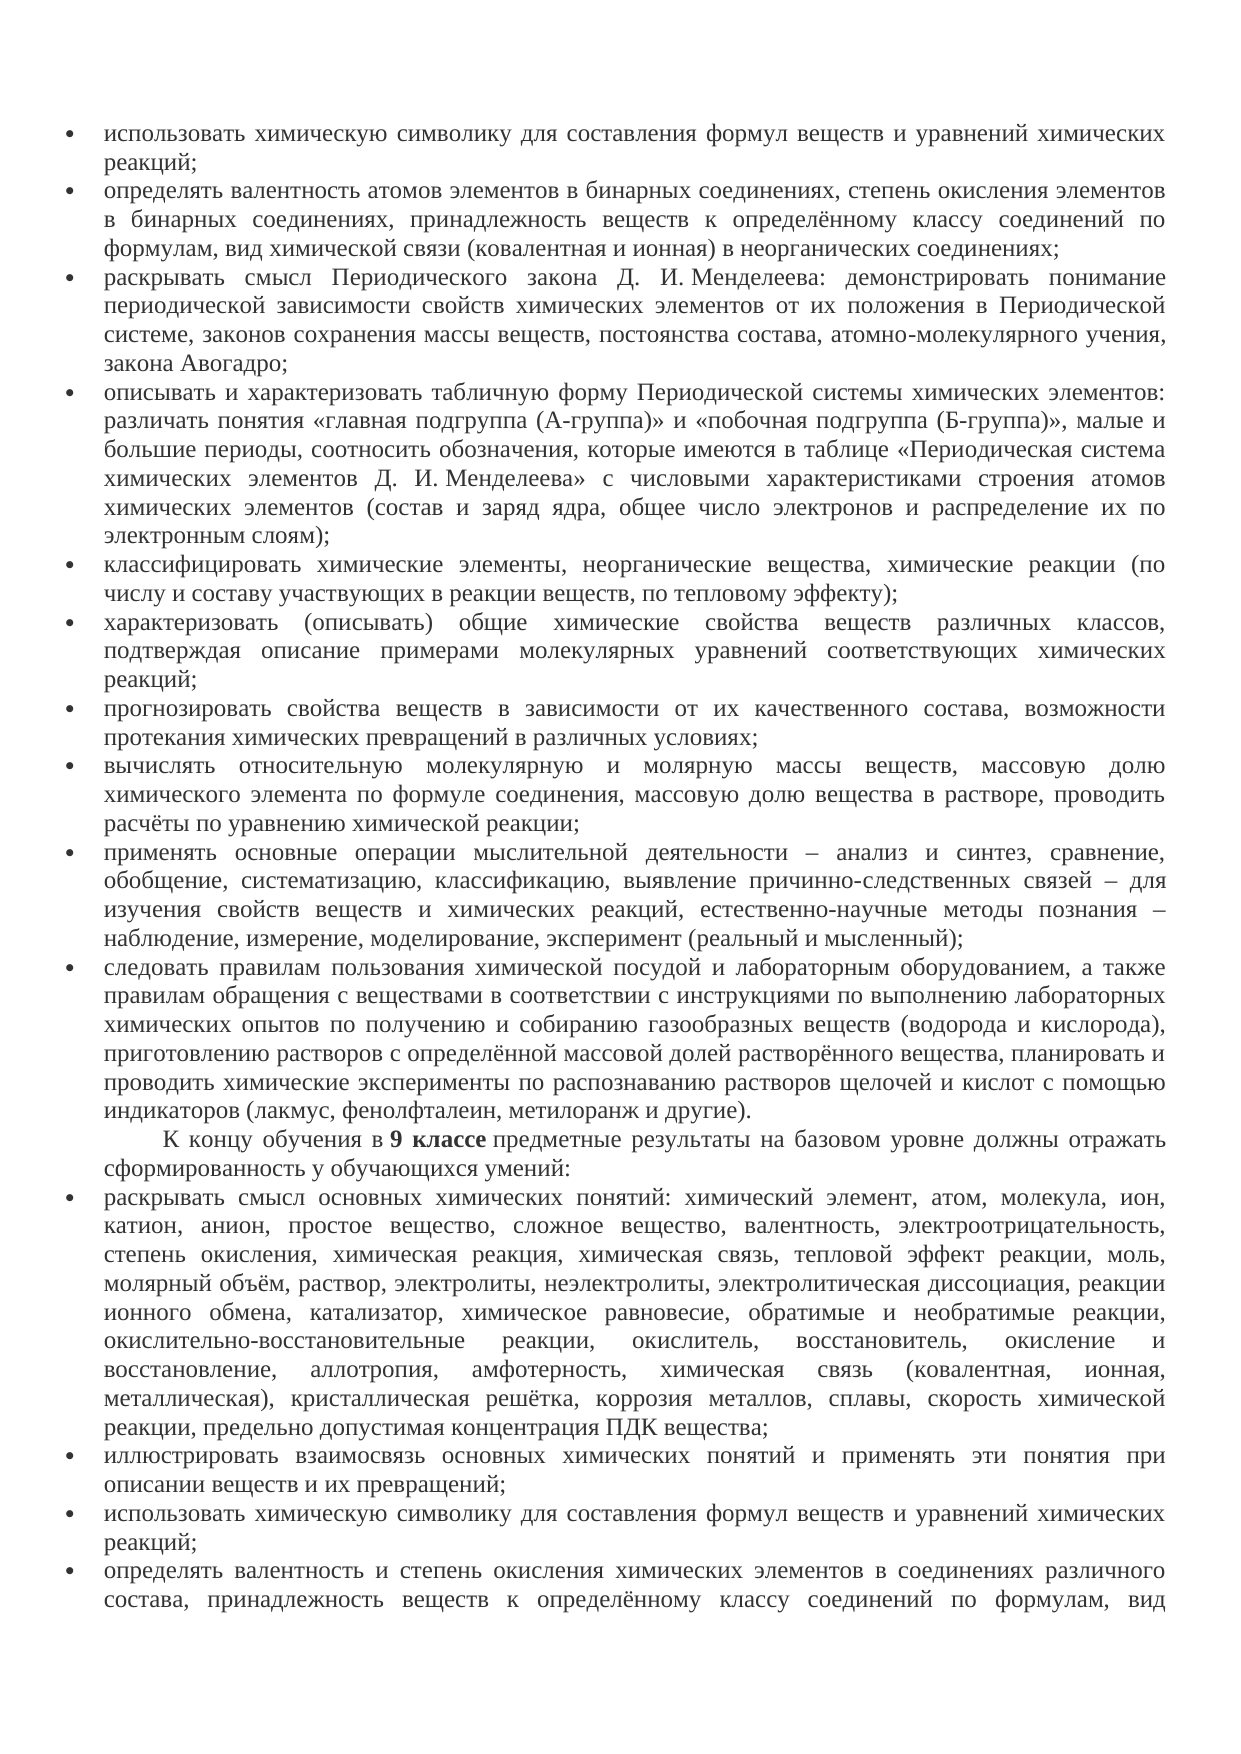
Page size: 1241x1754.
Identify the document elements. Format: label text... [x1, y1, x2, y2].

list вычислять относительную молекулярную и молярную массы веществ, массовую долю химического элемента по формуле соединения, массовую долю вещества в растворе, проводить расчёты по уравнению химической реакции; [66, 751, 1167, 837]
list определять валентность атомов элементов в бинарных соединениях, степень окисления элементов в бинарных соединениях, принадлежность веществ к определённому классу соединений по формулам, вид химической связи (ковалентная и ионная) в неорганических соединениях; [66, 176, 1167, 262]
list иллюстрировать взаимосвязь основных химических понятий и применять эти понятия при описании веществ и их превращений; [66, 1441, 1167, 1498]
list следовать правилам пользования химической посудой и лабораторным оборудованием, а также правилам обращения с веществами в соответствии с инструкциями по выполнению лабораторных химических опытов по получению и собиранию газообразных веществ (водорода и кислорода), приготовлению растворов с определённой массовой долей растворённого вещества, планировать и проводить химические эксперименты по распознаванию растворов щелочей и кислот с помощью индикаторов (лакмус, фенолфталеин, метилоранж и другие). [66, 952, 1167, 1124]
list использовать химическую символику для составления формул веществ и уравнений химических реакций; [66, 118, 1167, 176]
text К концу обучения в 9 классе предметные результаты на базовом уровне должны отражать сформированность у обучающихся умений: [103, 1124, 1167, 1182]
list прогнозировать свойства веществ в зависимости от их качественного состава, возможности протекания химических превращений в различных условиях; [66, 693, 1167, 751]
list применять основные операции мыслительной деятельности – анализ и синтез, сравнение, обобщение, систематизацию, классификацию, выявление причинно-следственных связей – для изучения свойств веществ и химических реакций, естественно-научные методы познания – наблюдение, измерение, моделирование, эксперимент (реальный и мысленный); [66, 837, 1167, 952]
list описывать и характеризовать табличную форму Периодической системы химических элементов: различать понятия «главная подгруппа (А-группа)» и «побочная подгруппа (Б-группа)», малые и большие периоды, соотносить обозначения, которые имеются в таблице «Периодическая система химических элементов Д. И. Менделеева» с числовыми характеристиками строения атомов химических элементов (состав и заряд ядра, общее число электронов и распределение их по электронным слоям); [66, 377, 1167, 549]
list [66, 1556, 1167, 1613]
list использовать химическую символику для составления формул веществ и уравнений химических реакций; [66, 1498, 1167, 1556]
list раскрывать смысл основных химических понятий: химический элемент, атом, молекула, ион, катион, анион, простое вещество, сложное вещество, валентность, электроотрицательность, степень окисления, химическая реакция, химическая связь, тепловой эффект реакции, моль, молярный объём, раствор, электролиты, неэлектролиты, электролитическая диссоциация, реакции ионного обмена, катализатор, химическое равновесие, обратимые и необратимые реакции, окислительно-восстановительные реакции, окислитель, восстановитель, окисление и восстановление, аллотропия, амфотерность, химическая связь (ковалентная, ионная, металлическая), кристаллическая решётка, коррозия металлов, сплавы, скорость химической реакции, предельно допустимая концентрация ПДК вещества; [66, 1182, 1167, 1441]
list классифицировать химические элементы, неорганические вещества, химические реакции (по числу и составу участвующих в реакции веществ, по тепловому эффекту); [66, 549, 1167, 607]
list характеризовать (описывать) общие химические свойства веществ различных классов, подтверждая описание примерами молекулярных уравнений соответствующих химических реакций; [66, 607, 1167, 693]
list раскрывать смысл Периодического закона Д. И. Менделеева: демонстрировать понимание периодической зависимости свойств химических элементов от их положения в Периодической системе, законов сохранения массы веществ, постоянства состава, атомно-молекулярного учения, закона Авогадро; [66, 262, 1167, 377]
